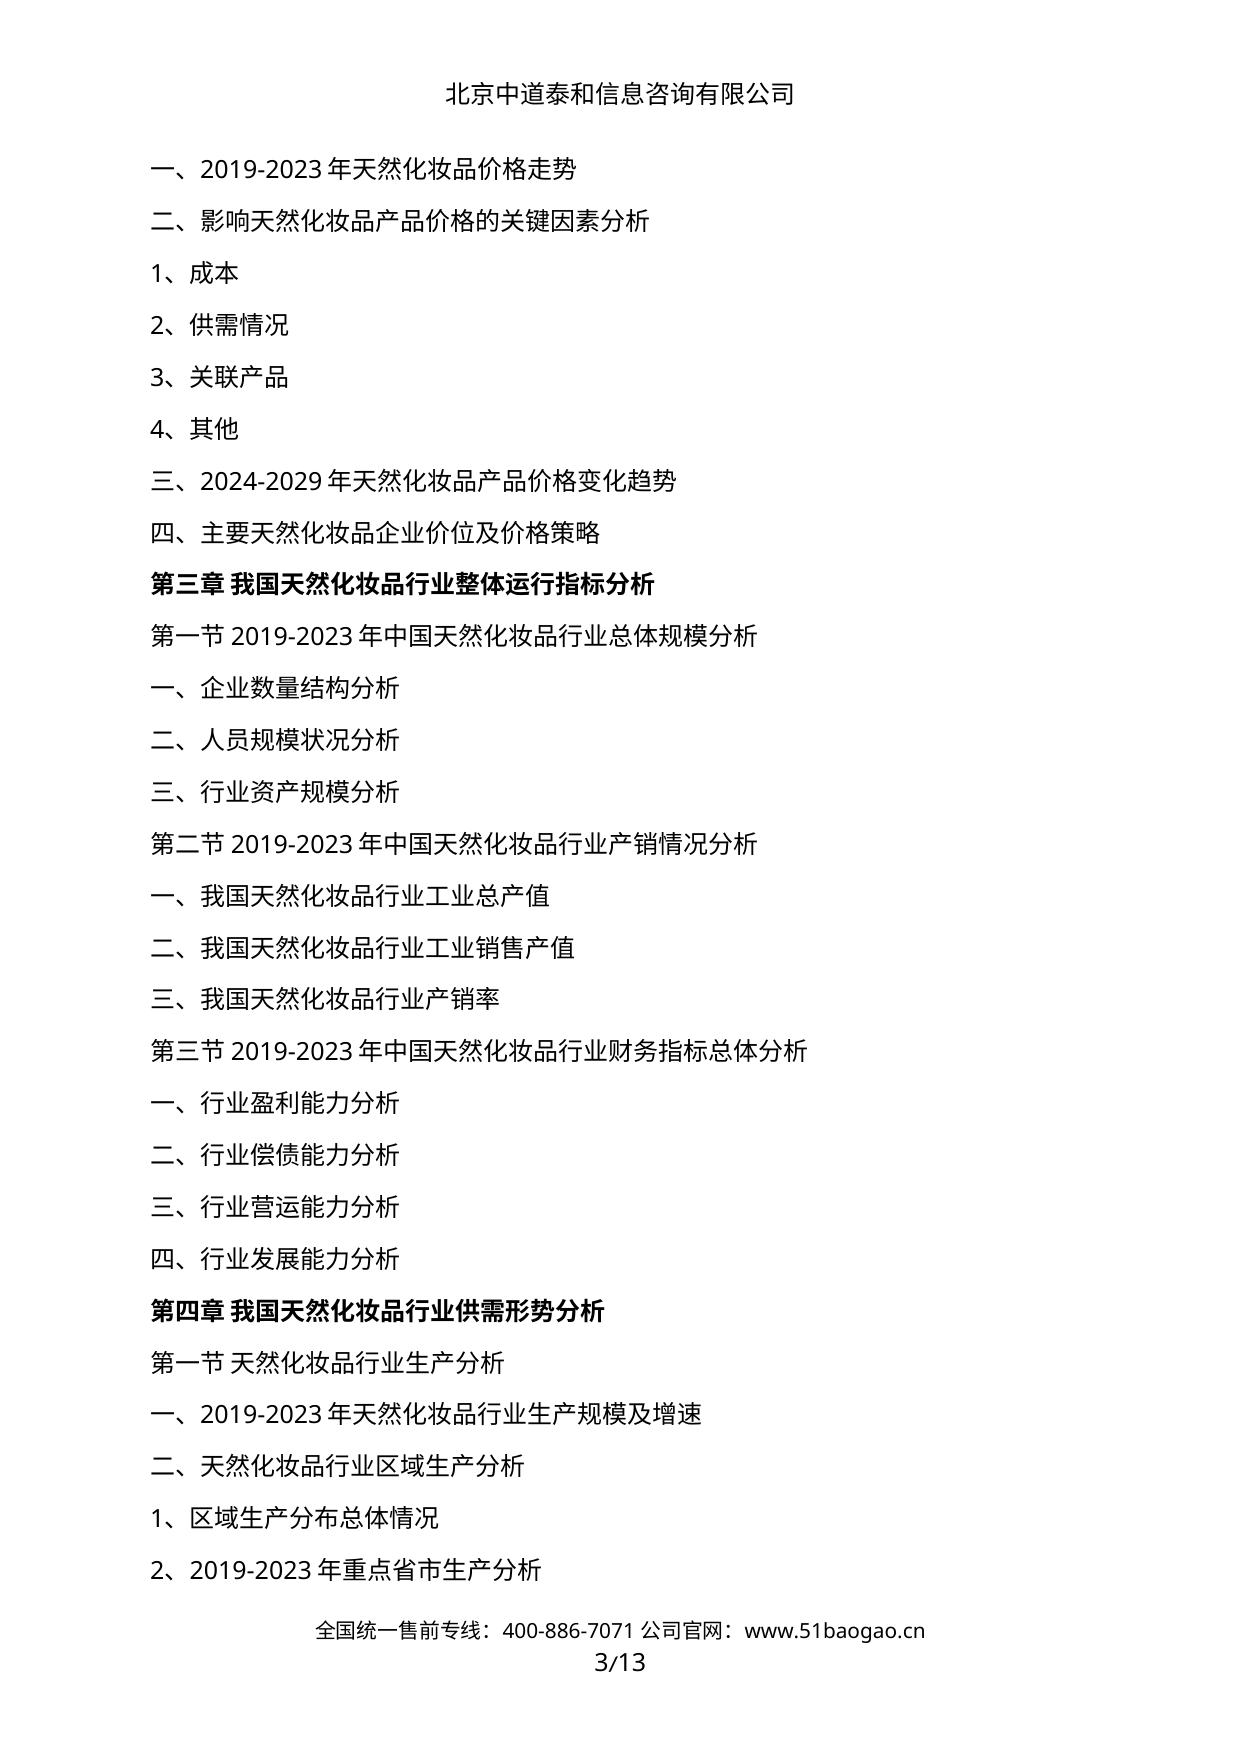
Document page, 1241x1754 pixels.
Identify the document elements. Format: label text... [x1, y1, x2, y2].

text 第三章 我国天然化妆品行业整体运行指标分析 [150, 565, 1090, 601]
text 三、2024-2029年天然化妆品产品价格变化趋势 [150, 461, 1090, 497]
text 第三节 2019-2023年中国天然化妆品行业财务指标总体分析 [150, 1032, 1090, 1068]
text 三、行业营运能力分析 [150, 1187, 1090, 1224]
text 二、我国天然化妆品行业工业销售产值 [150, 928, 1090, 964]
text 三、行业资产规模分析 [150, 772, 1090, 809]
text 第一节 天然化妆品行业生产分析 [150, 1343, 1090, 1379]
text 第四章 我国天然化妆品行业供需形势分析 [150, 1291, 1090, 1327]
text 四、行业发展能力分析 [150, 1239, 1090, 1276]
text 三、我国天然化妆品行业产销率 [150, 980, 1090, 1016]
text 第一节 2019-2023年中国天然化妆品行业总体规模分析 [150, 617, 1090, 653]
text 一、企业数量结构分析 [150, 669, 1090, 705]
text 四、主要天然化妆品企业价位及价格策略 [150, 513, 1090, 549]
text 二、影响天然化妆品产品价格的关键因素分析 [150, 202, 1090, 238]
text 第二节 2019-2023年中国天然化妆品行业产销情况分析 [150, 824, 1090, 861]
text 一、2019-2023年天然化妆品行业生产规模及增速 [150, 1395, 1090, 1431]
text 1、区域生产分布总体情况 [150, 1499, 1090, 1535]
text 2、2019-2023年重点省市生产分析 [150, 1551, 1090, 1587]
text 一、我国天然化妆品行业工业总产值 [150, 876, 1090, 912]
text 4、其他 [150, 409, 1090, 446]
text 一、行业盈利能力分析 [150, 1084, 1090, 1120]
text 1、成本 [150, 254, 1090, 290]
text 二、天然化妆品行业区域生产分析 [150, 1447, 1090, 1483]
text 2、供需情况 [150, 306, 1090, 342]
text 二、行业偿债能力分析 [150, 1136, 1090, 1172]
text 二、人员规模状况分析 [150, 721, 1090, 757]
text 3、关联产品 [150, 357, 1090, 394]
text 一、2019-2023年天然化妆品价格走势 [150, 150, 1090, 186]
